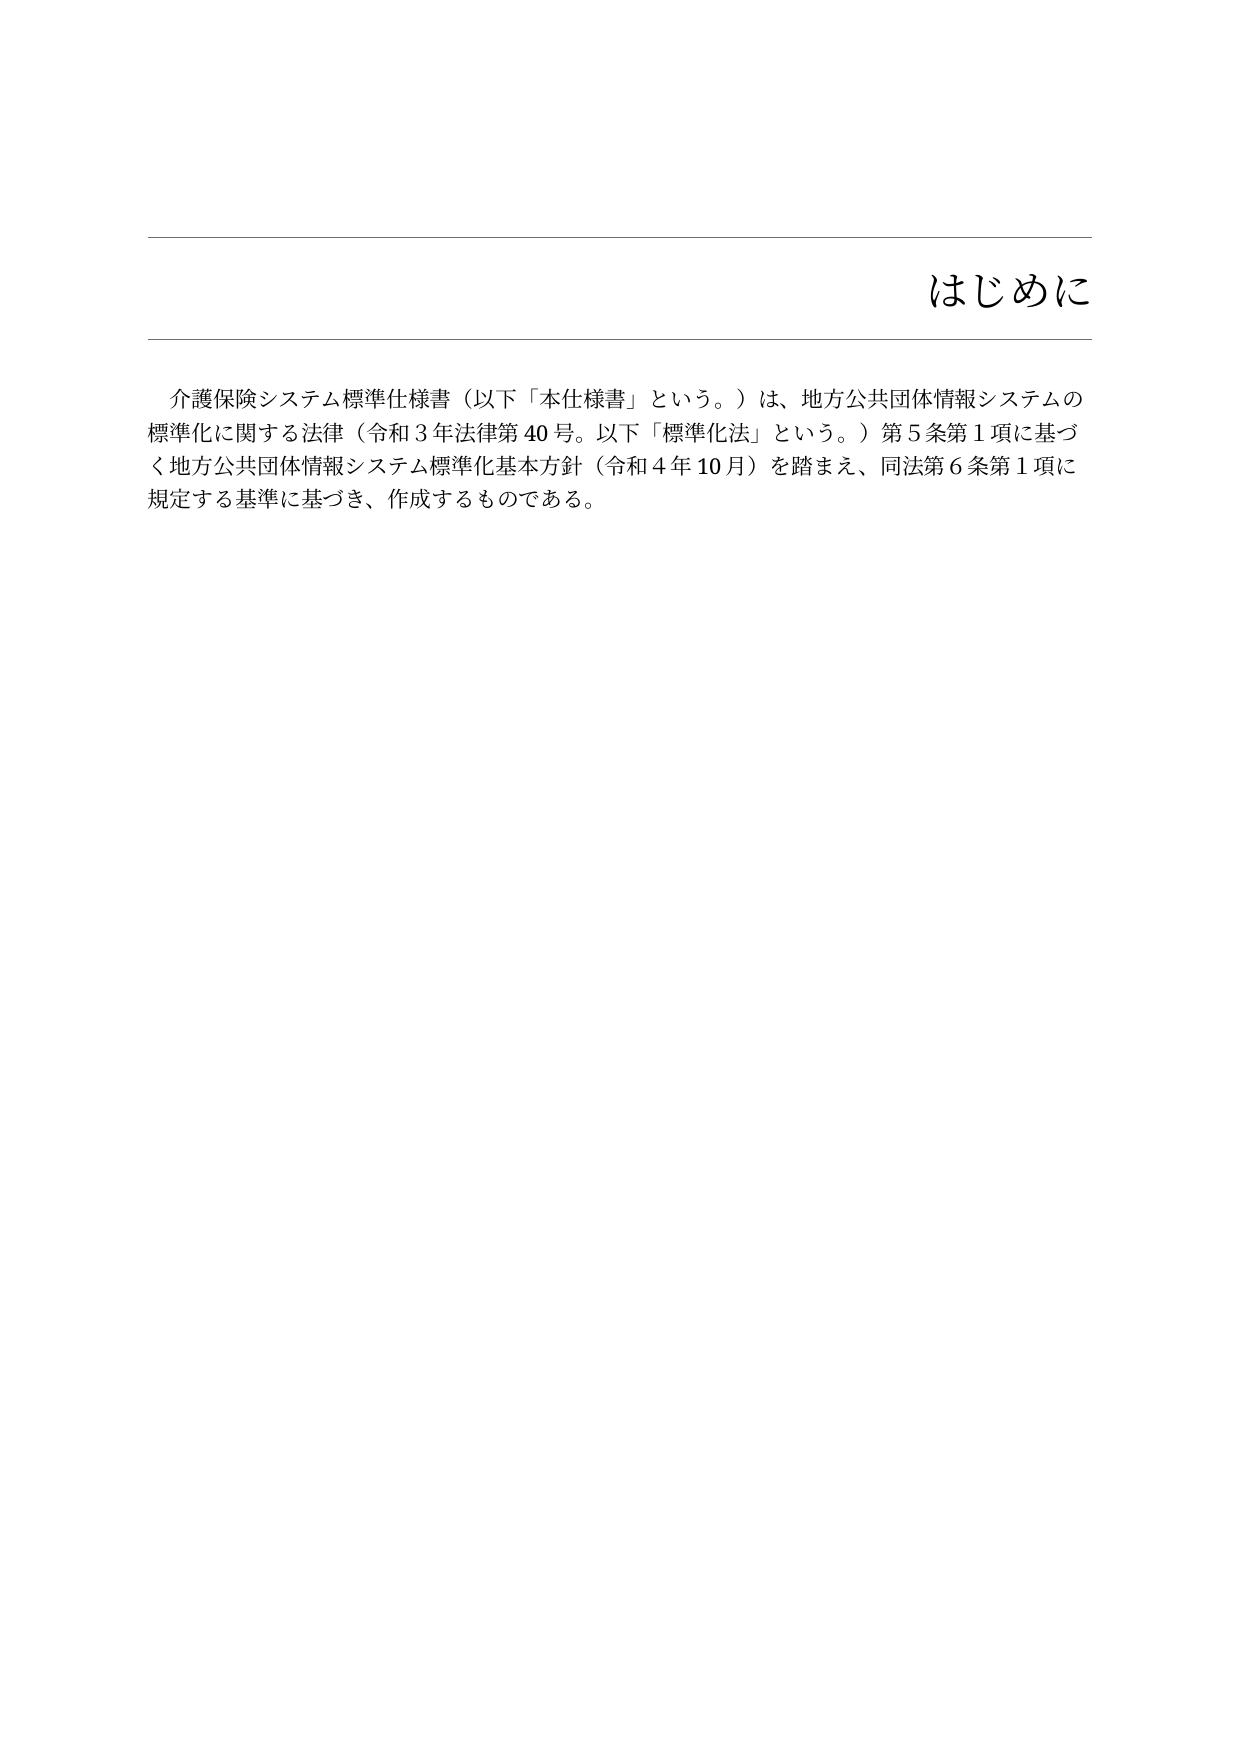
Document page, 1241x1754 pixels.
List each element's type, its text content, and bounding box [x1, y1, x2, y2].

subtitle はじめに [148, 238, 1092, 339]
text 介護保険システム標準仕様書（以下「本仕様書」という。）は、地方公共団体情報システムの標準化に関する法律（令和３年法律第40号。以下「標準化法」という。）第５条第１項に基づく地方公共団体情報システム標準化基本方針（令和４年10月）を踏まえ、同法第６条第１項に規定する基準に基づき、作成するものである。 [148, 382, 1092, 514]
